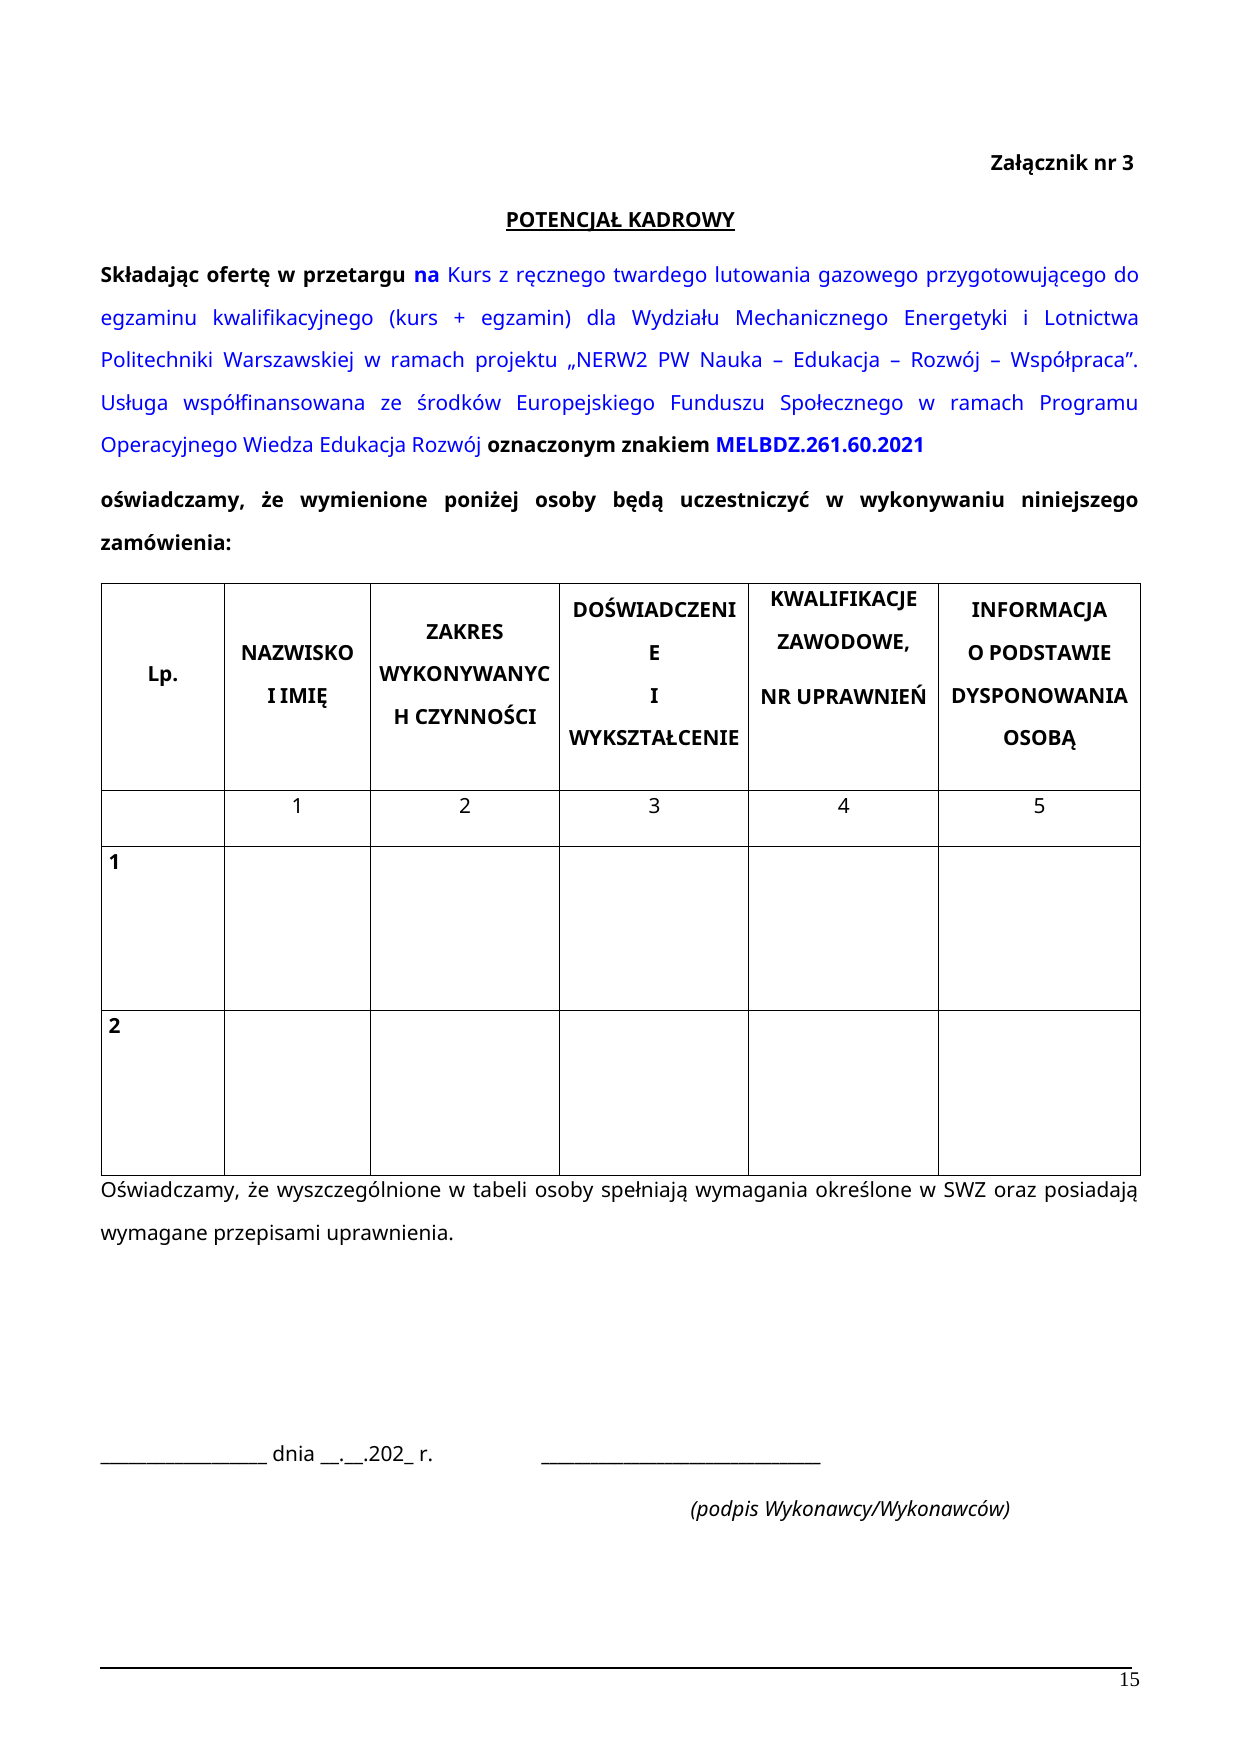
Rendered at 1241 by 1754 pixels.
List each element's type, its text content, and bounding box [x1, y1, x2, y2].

table_header Zakres wykonywanych czynności [371, 584, 559, 790]
table_cell 4 [749, 791, 938, 846]
table_cell [560, 847, 748, 1010]
text (podpis Wykonawcy/Wykonawców) [617, 1494, 1140, 1522]
table_cell 3 [560, 791, 748, 846]
table_cell 5 [939, 791, 1140, 846]
text Oświadczamy, że wyszczególnione w tabeli osoby spełniają wymagania określone w SWZ oraz posiadają wymagane przepisami uprawnienia. [100, 1176, 1140, 1247]
table_cell [560, 1011, 748, 1174]
table_cell 1 [102, 847, 224, 1010]
text oświadczamy, że wymienione poniżej osoby będą uczestniczyć w wykonywaniu niniejszego zamówienia: [100, 486, 1140, 557]
text Składając ofertę w przetargu na Kurs z ręcznego twardego lutowania gazowego przygotowującego do egzaminu kwalifikacyjnego (kurs + egzamin) dla Wydziału Mechanicznego Energetyki i Lotnictwa Politechniki Warszawskiej w ramach projektu „NERW2 PW Nauka – Edukacja – Rozwój – Współpraca”. Usługa współfinansowana ze środków Europejskiego Funduszu Społecznego w ramach Programu Operacyjnego Wiedza Edukacja Rozwój oznaczonym znakiem MELBDZ.261.60.2021 [100, 260, 1140, 459]
text __________________ dnia __.__.202_ r. __________________________________ [100, 1439, 1140, 1467]
table_cell [939, 1011, 1140, 1174]
table_cell 1 [225, 791, 370, 846]
table_cell [749, 847, 938, 1010]
table_header NAZWISKO I IMIĘ [225, 584, 370, 790]
table_cell [371, 1011, 559, 1174]
table_header Kwalifikacje zawodowe, NR UPRAWNIEŃ [749, 584, 938, 790]
table_cell 2 [102, 1011, 224, 1174]
table_cell [749, 1011, 938, 1174]
table_cell [371, 847, 559, 1010]
table_header Informacja o podstawie dysponowania osobą [939, 584, 1140, 790]
table_cell [939, 847, 1140, 1010]
table_cell 2 [371, 791, 559, 846]
table_cell [102, 791, 224, 846]
table_header DOŚWIADCZENIE I WYKSZTAŁCENIE [560, 584, 748, 790]
text (miejscowość) (podpis i pieczęć upoważnionego przedstawiciela Wykonawcy)Załącznik nr 3 [100, 148, 1134, 176]
table_cell [225, 847, 370, 1010]
table_header Lp. [102, 584, 224, 790]
text POTENCJAŁ KADROWY [100, 205, 1140, 233]
table_cell [225, 1011, 370, 1174]
